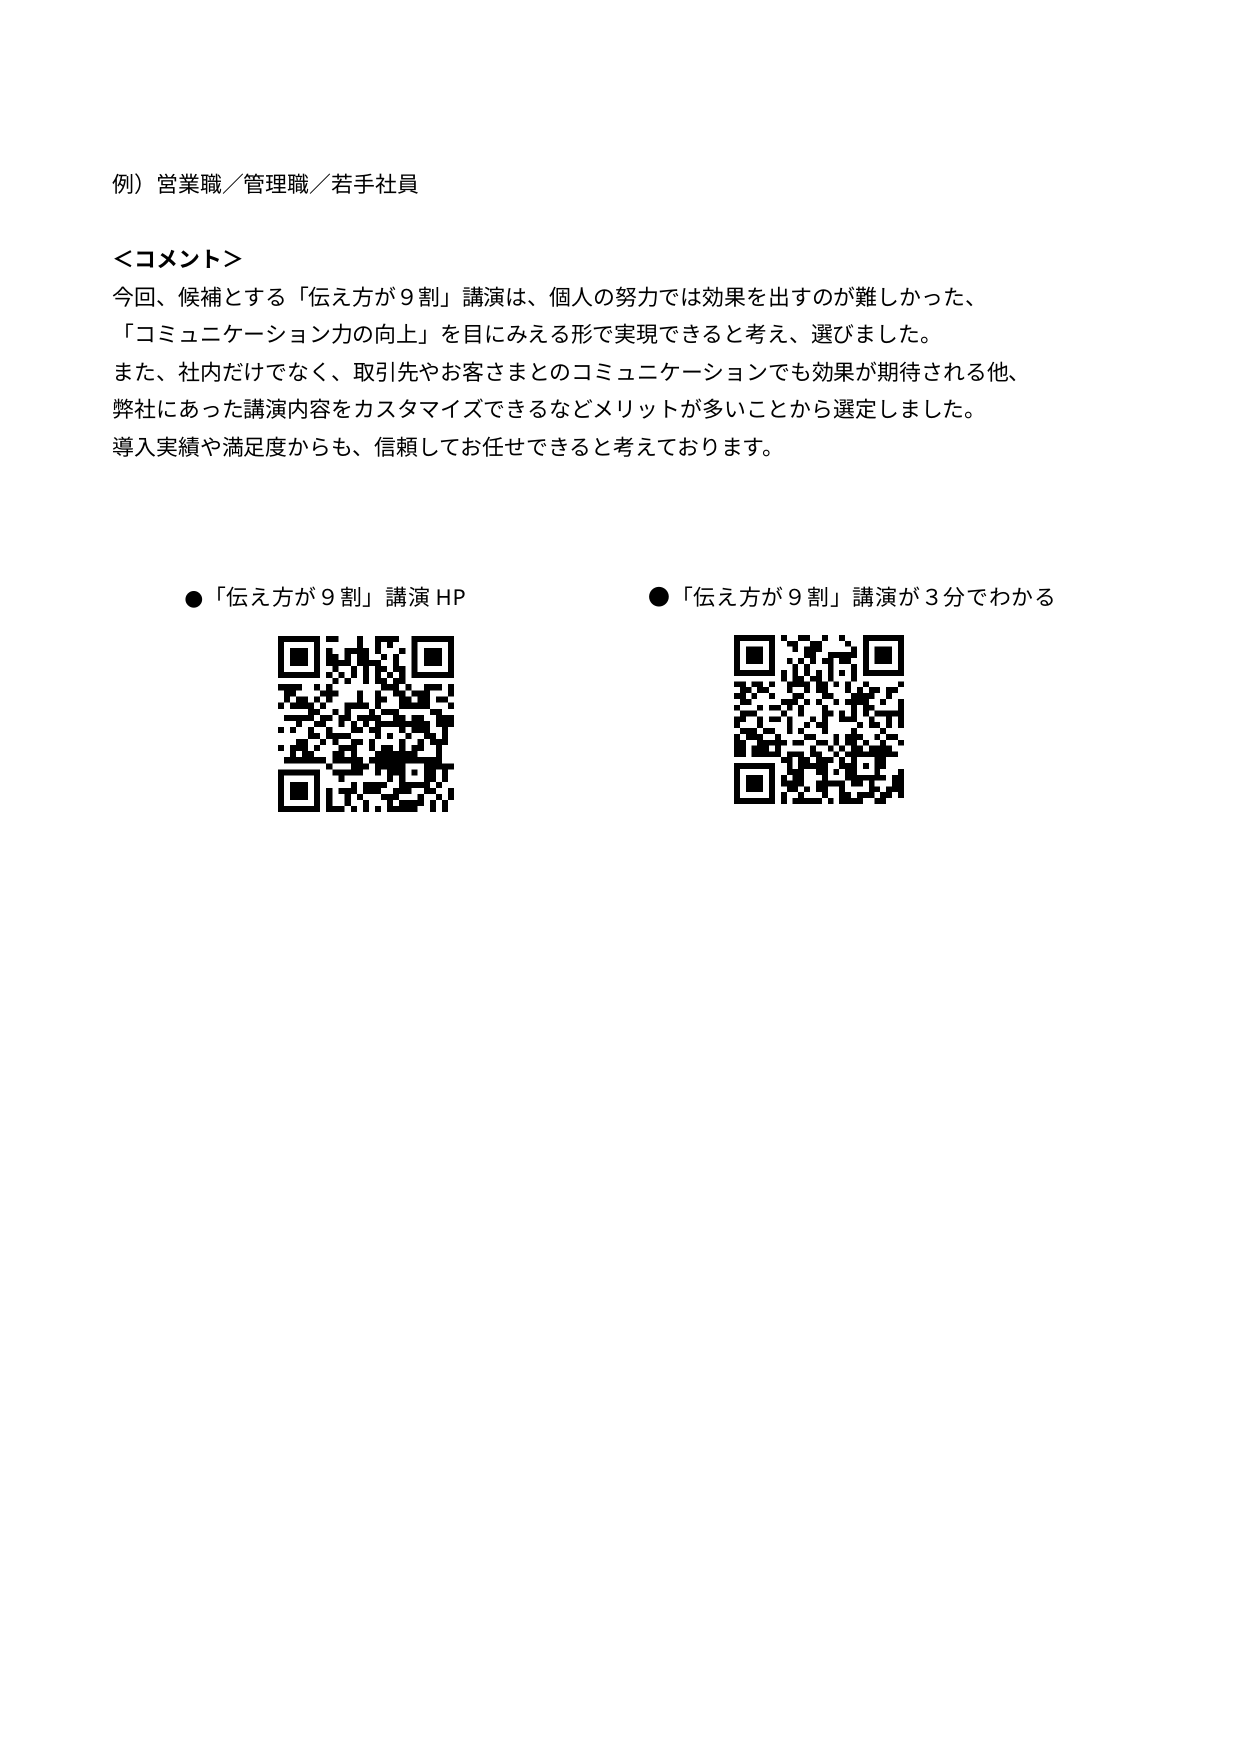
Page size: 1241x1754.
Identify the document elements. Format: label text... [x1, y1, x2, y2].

text 弊社にあった講演内容をカスタマイズできるなどメリットが多いことから選定しました。 [112, 389, 1128, 427]
text ●「伝え方が９割」講演HP ●「伝え方が９割」講演が３分でわかる [112, 577, 1128, 614]
picture [717, 617, 921, 821]
text 「コミュニケーション力の向上」を目にみえる形で実現できると考え、選びました。 [112, 314, 1128, 352]
picture [259, 617, 472, 830]
text また、社内だけでなく、取引先やお客さまとのコミュニケーションでも効果が期待される他、 [112, 352, 1128, 389]
text 今回、候補とする「伝え方が９割」講演は、個人の努力では効果を出すのが難しかった、 [112, 277, 1128, 314]
text 導入実績や満足度からも、信頼してお任せできると考えております。 [112, 427, 1128, 464]
text 例）営業職／管理職／若手社員 [112, 164, 1128, 202]
text ＜コメント＞ [112, 239, 1128, 277]
